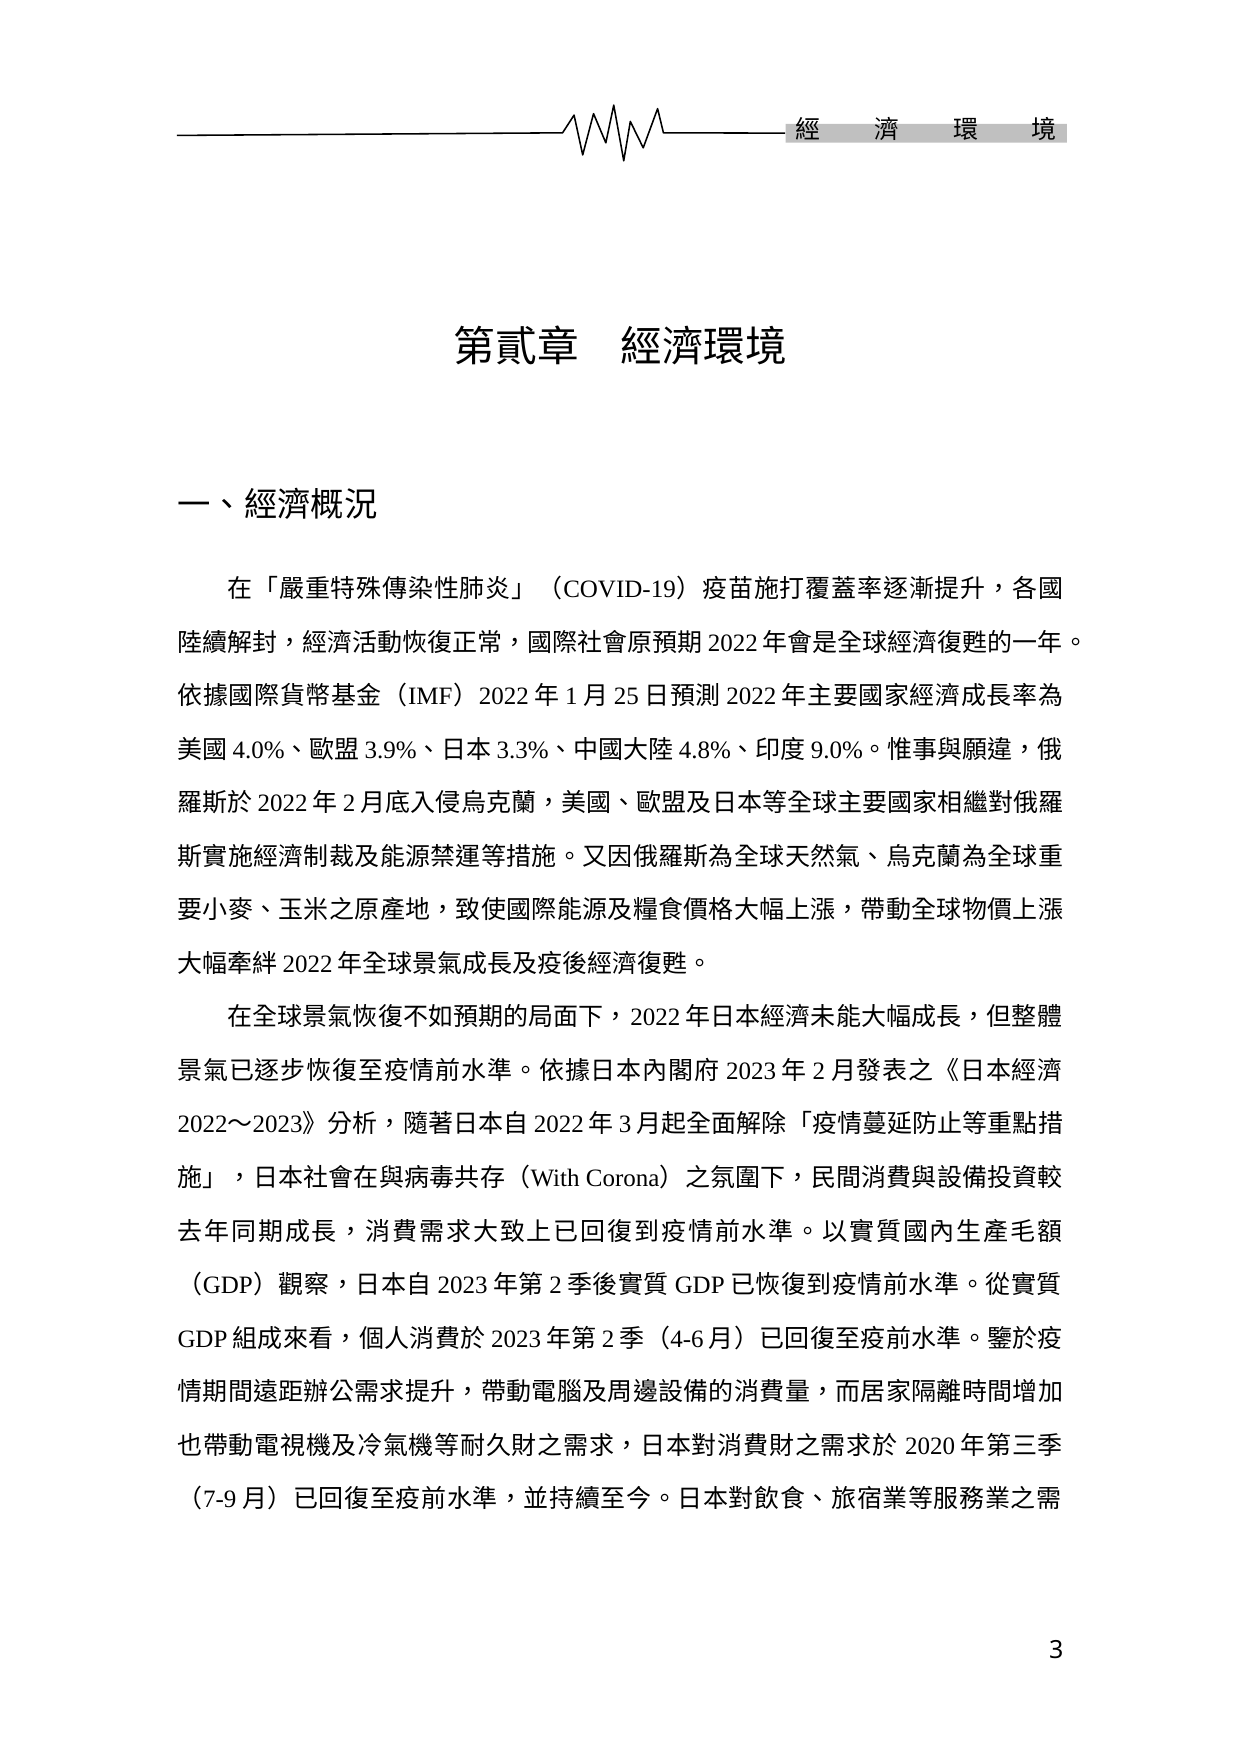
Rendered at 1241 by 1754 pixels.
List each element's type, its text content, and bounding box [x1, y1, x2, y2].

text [177, 988, 1063, 1524]
text 一、經濟概況 [177, 477, 1063, 531]
text 在「嚴重特殊傳染性肺炎」（COVID-19）疫苗施打覆蓋率逐漸提升，各國陸續解封，經濟活動恢復正常，國際社會原預期2022年會是全球經濟復甦的一年。依據國際貨幣基金（IMF）2022年1月25日預測2022年主要國家經濟成長率為美國4.0%、歐盟3.9%、日本3.3%、中國大陸4.8%、印度9.0%。惟事與願違，俄羅斯於2022年2月底入侵烏克蘭，美國、歐盟及日本等全球主要國家相繼對俄羅斯實施經濟制裁及能源禁運等措施。又因俄羅斯為全球天然氣、烏克蘭為全球重要小麥、玉米之原產地，致使國際能源及糧食價格大幅上漲，帶動全球物價上漲，大幅牽絆2022年全球景氣成長及疫後經濟復甦。 [177, 560, 1063, 988]
text 第貳章 經濟環境 [177, 290, 1063, 397]
